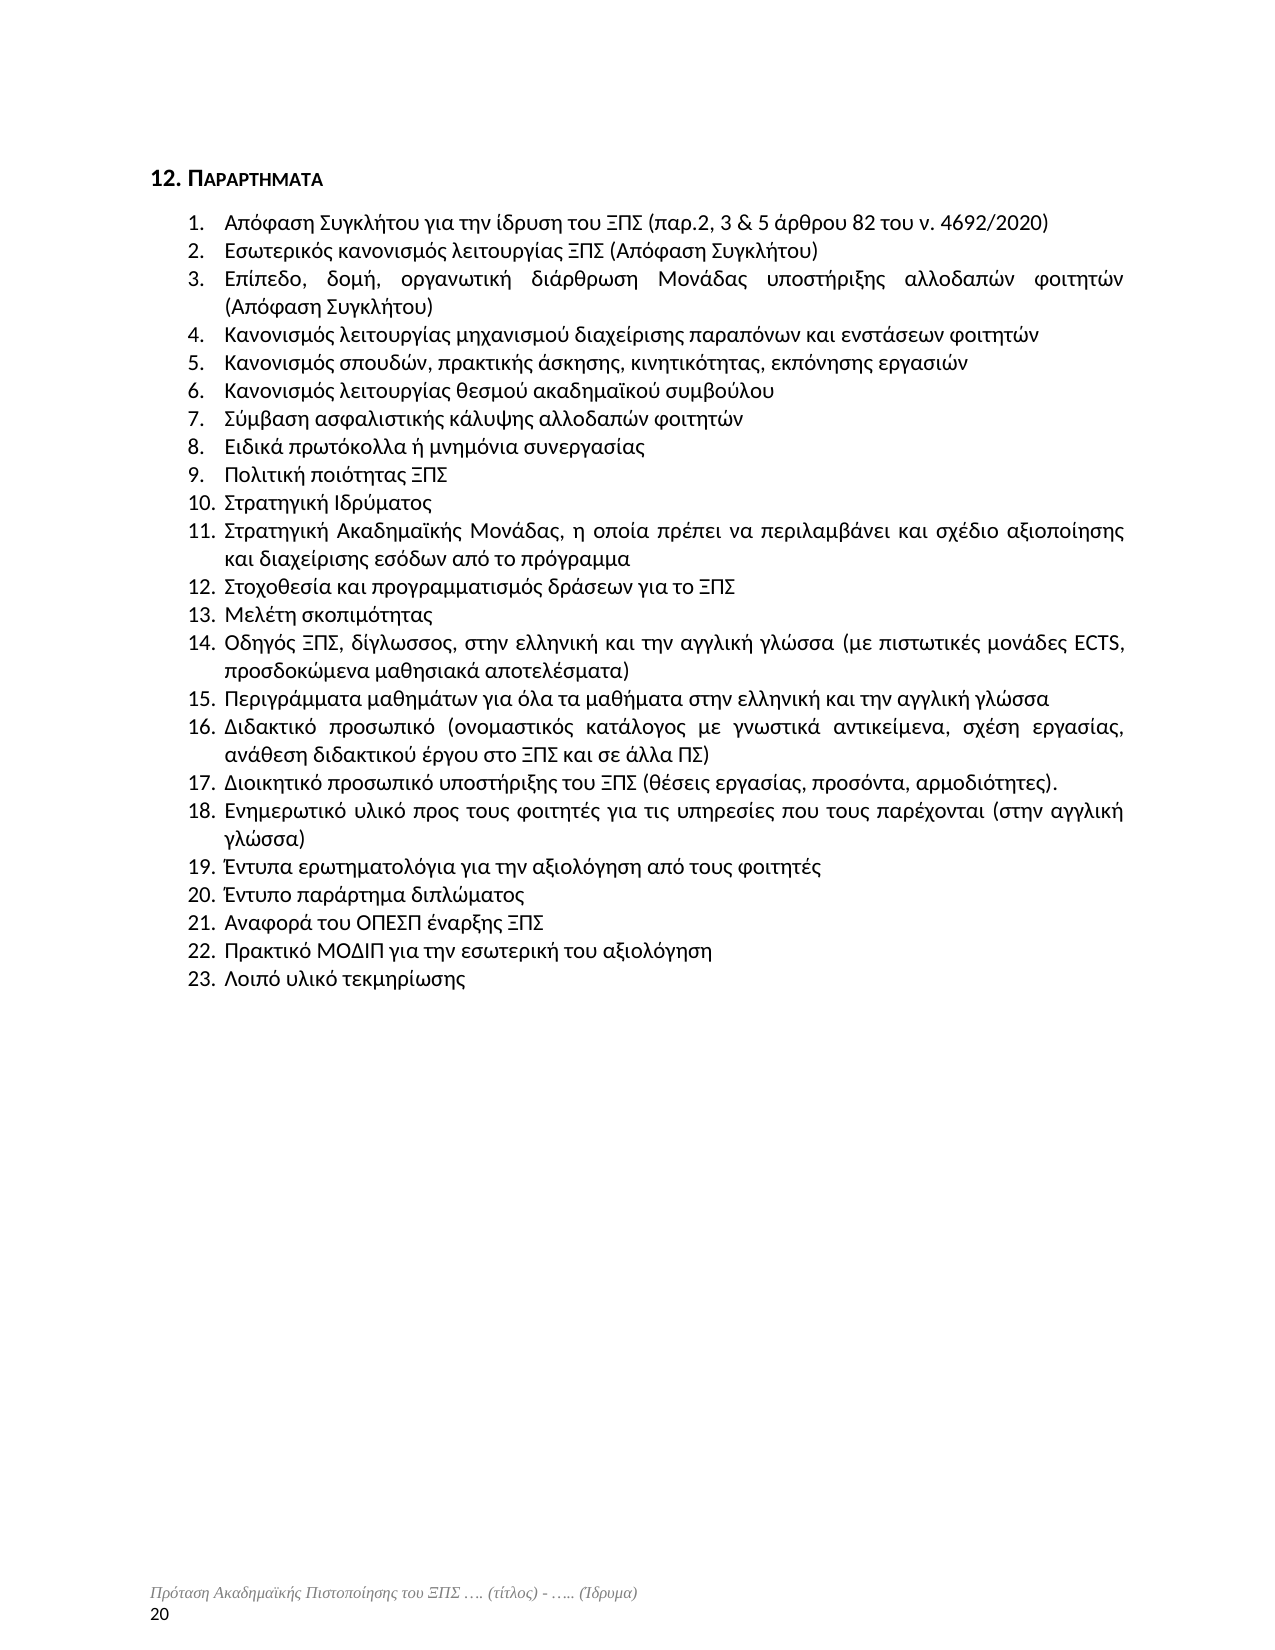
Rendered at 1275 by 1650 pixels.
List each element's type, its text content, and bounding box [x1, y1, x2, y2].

list Περιγράμματα μαθημάτων για όλα τα μαθήματα στην ελληνική και την αγγλική γλώσσα [187, 684, 1125, 712]
list Λοιπό υλικό τεκμηρίωσης [187, 964, 1125, 992]
list Κανονισμός σπουδών, πρακτικής άσκησης, κινητικότητας, εκπόνησης εργασιών [187, 348, 1125, 376]
list Κανονισμός λειτουργίας θεσμού ακαδημαϊκού συμβούλου [187, 376, 1125, 404]
list Έντυπα ερωτηματολόγια για την αξιολόγηση από τους φοιτητές [187, 852, 1125, 880]
list Επίπεδο, δομή, οργανωτική διάρθρωση Μονάδας υποστήριξης αλλοδαπών φοιτητών (Απόφαση Συγκλήτου) [187, 264, 1125, 320]
text 12. Παραρτήματα [150, 162, 1125, 193]
list Απόφαση Συγκλήτου για την ίδρυση του ΞΠΣ (παρ.2, 3 & 5 άρθρου 82 του ν. 4692/2020) [187, 208, 1125, 236]
list Μελέτη σκοπιμότητας [187, 600, 1125, 628]
list Εσωτερικός κανονισμός λειτουργίας ΞΠΣ (Απόφαση Συγκλήτου) [187, 236, 1125, 264]
list Διδακτικό προσωπικό (ονομαστικός κατάλογος με γνωστικά αντικείμενα, σχέση εργασίας, ανάθεση διδακτικού έργου στο ΞΠΣ και σε άλλα ΠΣ) [187, 712, 1125, 768]
list Αναφορά του ΟΠΕΣΠ έναρξης ΞΠΣ [187, 908, 1125, 936]
list Κανονισμός λειτουργίας μηχανισμού διαχείρισης παραπόνων και ενστάσεων φοιτητών [187, 320, 1125, 348]
list Πολιτική ποιότητας ΞΠΣ [187, 460, 1125, 488]
list Στρατηγική Ακαδημαϊκής Μονάδας, η οποία πρέπει να περιλαμβάνει και σχέδιο αξιοποίησης και διαχείρισης εσόδων από το πρόγραμμα [187, 516, 1125, 572]
list Στοχοθεσία και προγραμματισμός δράσεων για το ΞΠΣ [187, 572, 1125, 600]
list Στρατηγική Ιδρύματος [187, 488, 1125, 516]
list Σύμβαση ασφαλιστικής κάλυψης αλλοδαπών φοιτητών [187, 404, 1125, 432]
list Ειδικά πρωτόκολλα ή μνημόνια συνεργασίας [187, 432, 1125, 460]
list Οδηγός ΞΠΣ, δίγλωσσος, στην ελληνική και την αγγλική γλώσσα (με πιστωτικές μονάδες ECTS, προσδοκώμενα μαθησιακά αποτελέσματα) [187, 628, 1125, 684]
list Ενημερωτικό υλικό προς τους φοιτητές για τις υπηρεσίες που τους παρέχονται (στην αγγλική γλώσσα) [187, 796, 1125, 852]
list Διοικητικό προσωπικό υποστήριξης του ΞΠΣ (θέσεις εργασίας, προσόντα, αρμοδιότητες). [187, 768, 1125, 796]
list Έντυπο παράρτημα διπλώματος [187, 880, 1125, 908]
list Πρακτικό ΜΟΔΙΠ για την εσωτερική του αξιολόγηση [187, 936, 1125, 964]
